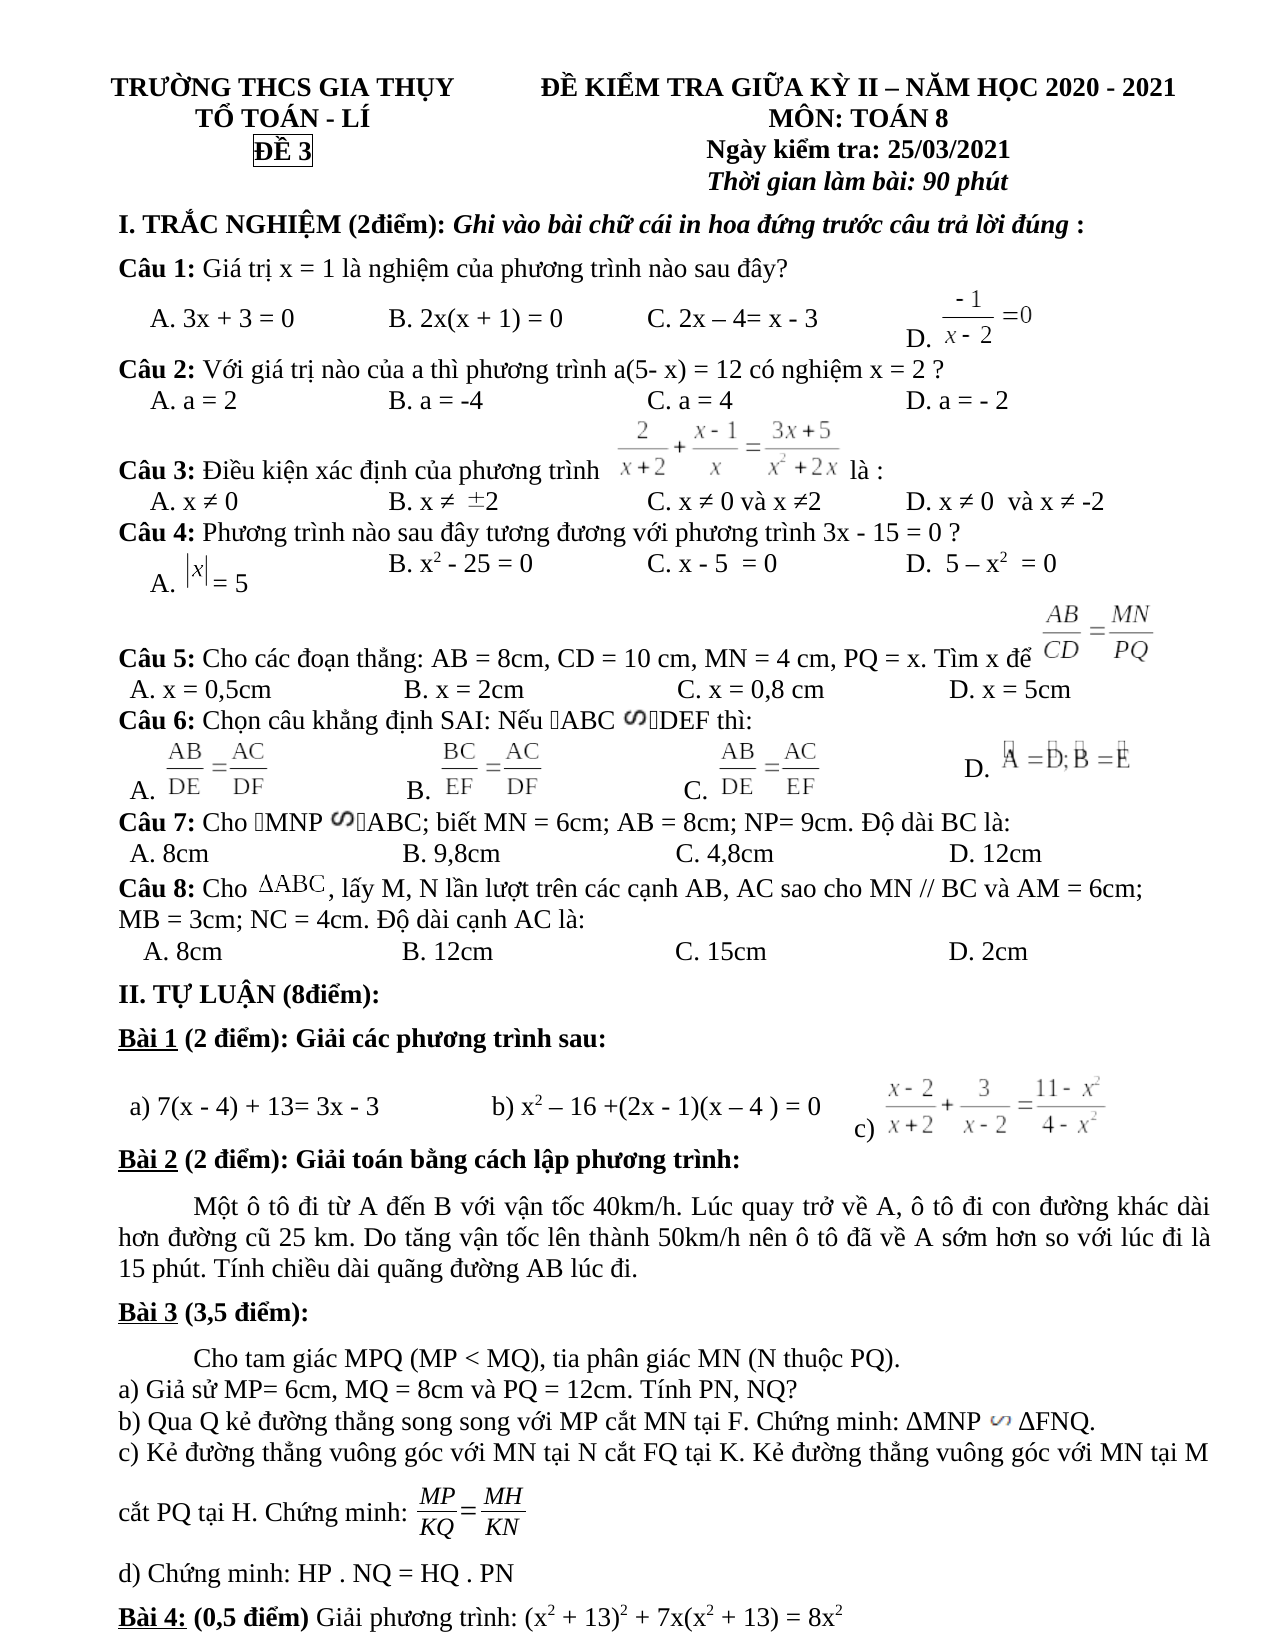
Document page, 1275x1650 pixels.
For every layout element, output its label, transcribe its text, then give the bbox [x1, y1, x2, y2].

text b) Qua Q kẻ đường thẳng song song với MP cắt MN tại F. Chứng minh: ∆MNP ∆FNQ. [118, 1405, 1211, 1436]
table_header C. a = 4 [636, 384, 894, 415]
table_header A. = 5 [118, 548, 377, 599]
table_header A. 8cm [118, 935, 390, 966]
table_header A. x = 0,5cm [118, 673, 392, 704]
table_header C. x - 5 = 0 [636, 548, 894, 599]
text I. TRẮC NGHIỆM (2điểm): Ghi vào bài chữ cái in hoa đứng trước câu trả lời đúng : [118, 208, 1211, 239]
table_header a) 7(x - 4) + 13= 3x - 3 [118, 1069, 480, 1143]
text Câu 1: Giá trị x = 1 là nghiệm của phương trình nào sau đây? [118, 252, 1211, 283]
text Bài 4: (0,5 điểm) Giải phương trình: (x2 + 13)2 + 7x(x2 + 13) = 8x2 [118, 1601, 1211, 1632]
table_header D. x ≠ 0 và x ≠ -2 [894, 485, 1153, 516]
text Câu 5: Cho các đoạn thẳng: AB = 8cm, CD = 10 cm, MN = 4 cm, PQ = x. Tìm x để [118, 599, 1211, 673]
text d) Chứng minh: HP . NQ = HQ . PN [118, 1557, 1211, 1588]
picture [988, 1416, 1019, 1431]
table_header D. 5 – x2 = 0 [894, 548, 1192, 599]
table_header B. 2x(x + 1) = 0 [377, 283, 636, 353]
table_header D. x = 5cm [938, 673, 1211, 704]
text Câu 2: Với giá trị nào của a thì phương trình a(5- x) = 12 có nghiệm x = 2 ? [118, 353, 1211, 384]
table_header B. 12cm [390, 935, 664, 966]
table_header D. [953, 736, 1204, 806]
text Câu 8: Cho , lấy M, N lần lượt trên các cạnh AB, AC sao cho MN // BC và AM = 6cm; [118, 868, 1211, 903]
table_header A. [118, 736, 395, 806]
table_header B. 9,8cm [391, 837, 664, 868]
table_header C. 4,8cm [664, 837, 938, 868]
table_header A. 8cm [118, 837, 391, 868]
table_header B. x2 - 25 = 0 [377, 548, 636, 599]
table_header ĐỀ KIỂM TRA GIỮA KỲ II – NĂM HỌC 2020 - 2021 MÔN: TOÁN 8 Ngày kiểm tra: 25/03/2021 Thời gian làm bài: 90 phút [495, 71, 1222, 196]
table_header C. x = 0,8 cm [666, 673, 938, 704]
text Bài 2 (2 điểm): Giải toán bằng cách lập phương trình: [118, 1143, 1211, 1174]
table_header C. [672, 736, 953, 806]
text MB = 3cm; NC = 4cm. Độ dài cạnh AC là: [118, 903, 1211, 935]
text Câu 6: Chọn câu khẳng định SAI: Nếu ABC DEF thì: [118, 704, 1211, 736]
table_header D. [894, 283, 1153, 353]
table_header A. a = 2 [118, 384, 377, 415]
text Câu 4: Phương trình nào sau đây tương đương với phương trình 3x - 15 = 0 ? [118, 516, 1211, 548]
table_header C. 15cm [664, 935, 937, 966]
table_header B. x ≠ 2 [377, 485, 636, 516]
text Bài 1 (2 điểm): Giải các phương trình sau: [118, 1022, 1211, 1053]
text Câu 3: Điều kiện xác định của phương trình là : [118, 415, 1211, 485]
text Cho tam giác MPQ (MP < MQ), tia phân giác MN (N thuộc PQ). [118, 1342, 1211, 1374]
table_header b) x2 – 16 +(2x - 1)(x – 4 ) = 0 [480, 1069, 843, 1143]
table_header B. [395, 736, 672, 806]
table_header B. a = -4 [377, 384, 636, 415]
table_header D. 2cm [937, 935, 1211, 966]
table_header D. a = - 2 [894, 384, 1153, 415]
table_header c) [843, 1069, 1211, 1143]
picture [329, 809, 357, 831]
text Câu 7: Cho MNP ABC; biết MN = 6cm; AB = 8cm; NP= 9cm. Độ dài BC là: [118, 806, 1211, 837]
text c) Kẻ đường thẳng vuông góc với MN tại N cắt FQ tại K. Kẻ đường thẳng vuông góc với MN tại M cắt PQ tại H. Chứng minh: [118, 1436, 1211, 1542]
table_header TRƯỜNG THCS GIA THỤY TỔ TOÁN - LÍ ĐỀ 3 [70, 71, 495, 196]
table_header B. x = 2cm [393, 673, 666, 704]
table_header A. 3x + 3 = 0 [118, 283, 377, 353]
table_header C. x ≠ 0 và x ≠2 [636, 485, 894, 516]
text a) Giả sử MP= 6cm, MQ = 8cm và PQ = 12cm. Tính PN, NQ? [118, 1374, 1211, 1405]
text II. TỰ LUẬN (8điểm): [118, 978, 1211, 1009]
text Một ô tô đi từ A đến B với vận tốc 40km/h. Lúc quay trở về A, ô tô đi con đường khác dài hơn đường cũ 25 km. Do tăng vận tốc lên thành 50km/h nên ô tô đã về A sớm hơn so với lúc đi là 15 phút. Tính chiều dài quãng đường AB lúc đi. [118, 1190, 1211, 1283]
table_header D. 12cm [938, 837, 1211, 868]
table_header C. 2x – 4= x - 3 [636, 283, 894, 353]
table_header A. x ≠ 0 [118, 485, 377, 516]
picture [622, 707, 649, 730]
text Bài 3 (3,5 điểm): [118, 1296, 1211, 1327]
